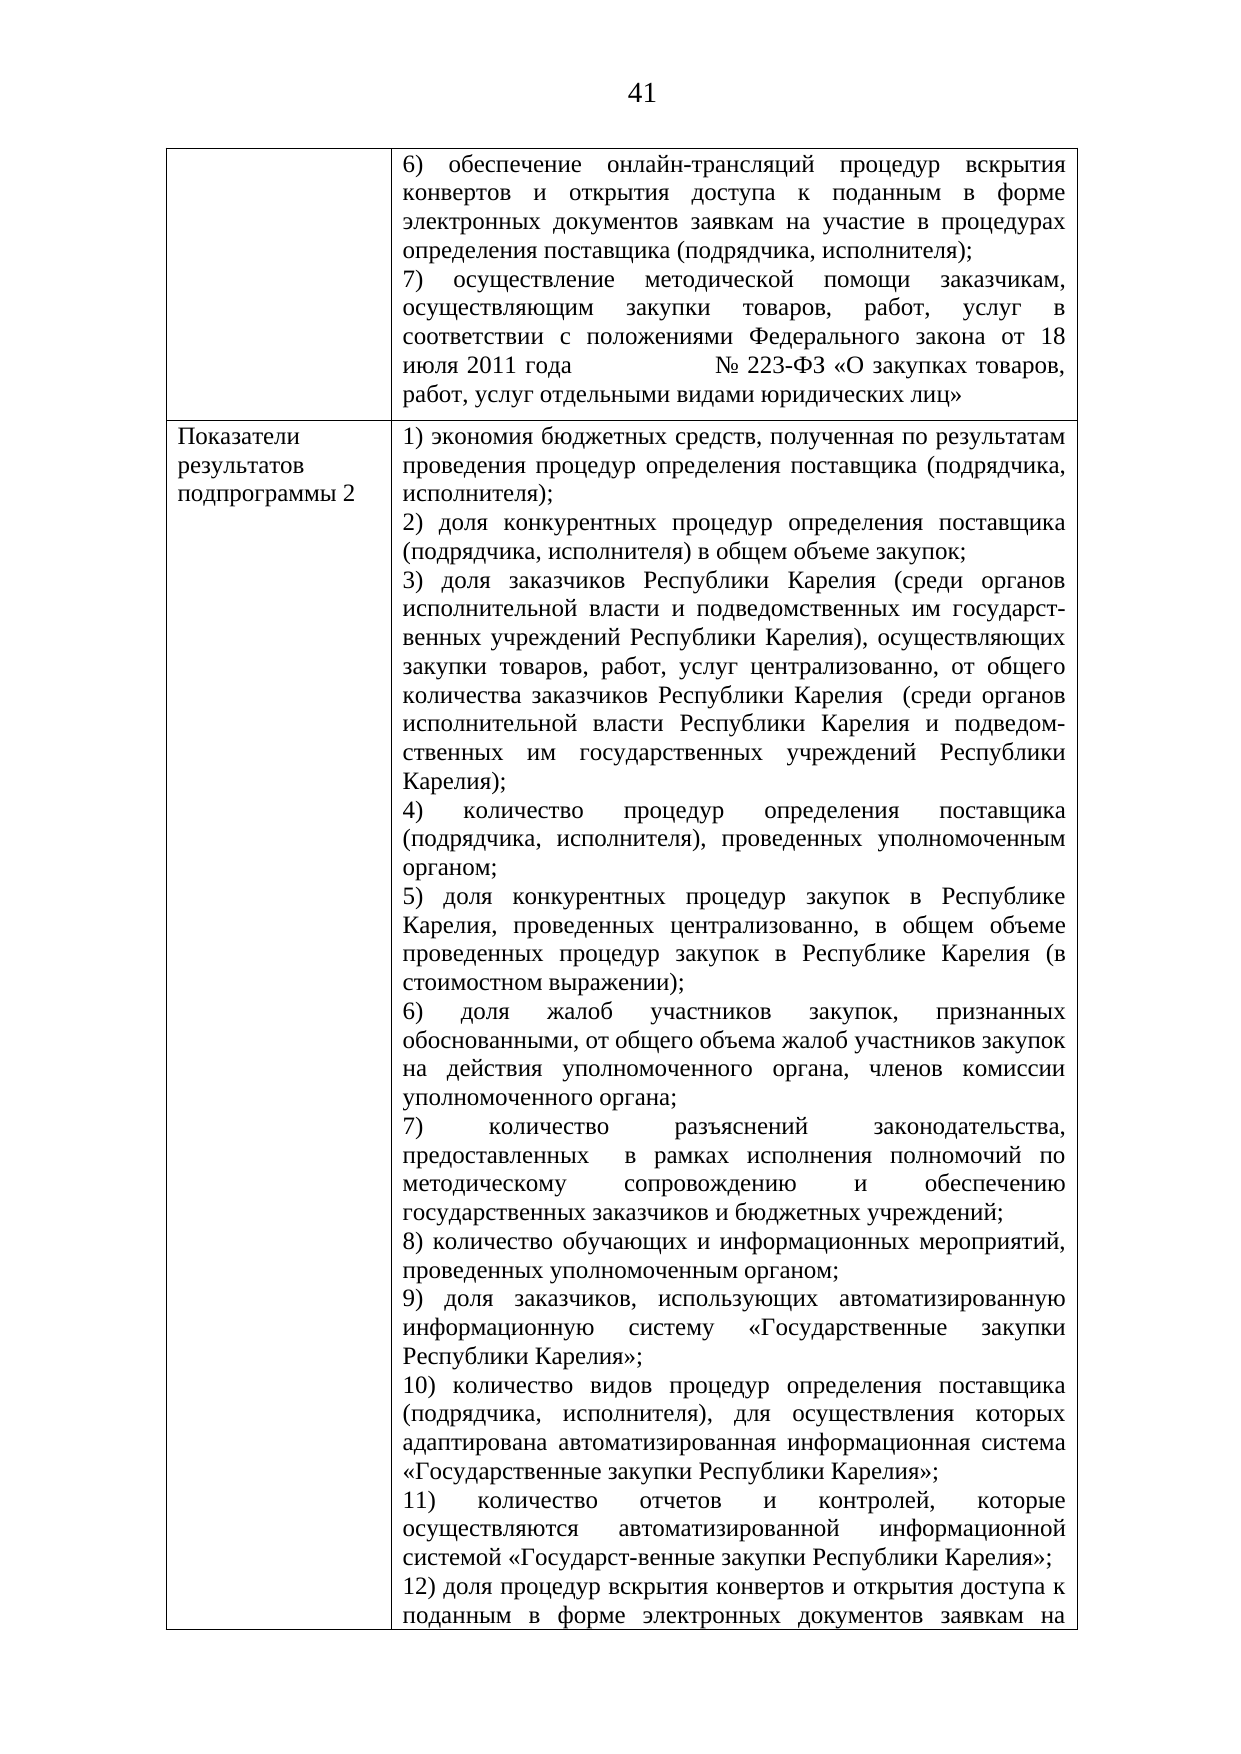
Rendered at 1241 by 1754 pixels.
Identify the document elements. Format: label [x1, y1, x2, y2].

table_cell [392, 149, 1077, 420]
table_cell [167, 421, 391, 1628]
table_cell [167, 149, 391, 420]
table_cell [392, 421, 1077, 1628]
